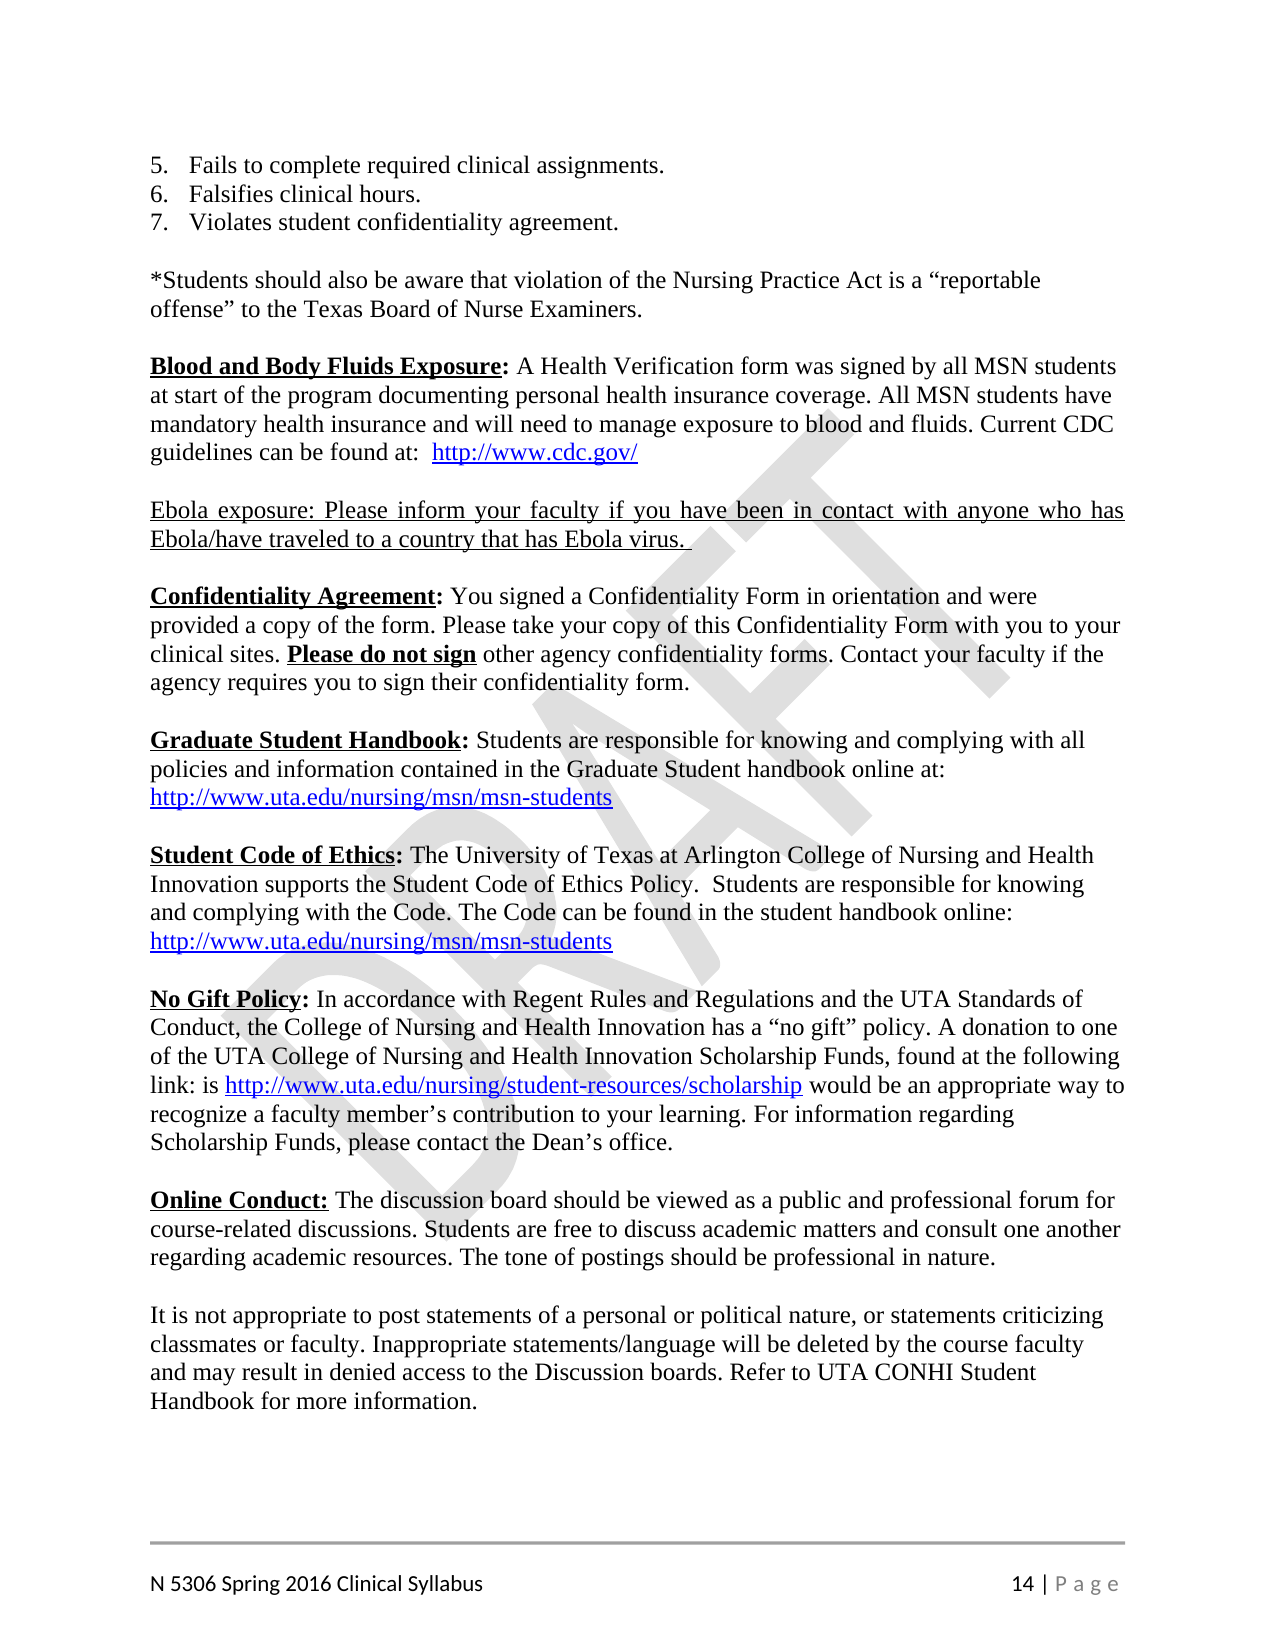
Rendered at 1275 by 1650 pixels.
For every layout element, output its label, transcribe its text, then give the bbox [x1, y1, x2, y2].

text *Students should also be aware that violation of the Nursing Practice Act is a “reportable offense” to the Texas Board of Nurse Examiners. [150, 265, 1125, 322]
text Ebola exposure: Please inform your faculty if you have been in contact with anyone who has Ebola/have traveled to a country that has Ebola virus. [150, 495, 1125, 520]
text It is not appropriate to post statements of a personal or political nature, or statements criticizing classmates or faculty. Inappropriate statements/language will be deleted by the course faculty and may result in denied access to the Discussion boards. Refer to UTA CONHI Student Handbook for more information. [150, 1300, 1125, 1415]
text No Gift Policy: In accordance with Regent Rules and Regulations and the UTA Standards of Conduct, the College of Nursing and Health Innovation has a “no gift” policy. A donation to one of the UTA College of Nursing and Health Innovation Scholarship Funds, found at the following link: is http://www.uta.edu/nursing/student-resources/scholarship would be an appropriate way to recognize a faculty member’s contribution to your learning. For information regarding Scholarship Funds, please contact the Dean’s office. [150, 984, 1125, 1156]
text 7. Violates student confidentiality agreement. [150, 207, 1125, 236]
text Student Code of Ethics: The University of Texas at Arlington College of Nursing and Health Innovation supports the Student Code of Ethics Policy. Students are responsible for knowing and complying with the Code. The Code can be found in the student handbook online: http://www.uta.edu/nursing/msn/msn-students [150, 840, 1125, 955]
text Blood and Body Fluids Exposure: A Health Verification form was signed by all MSN students at start of the program documenting personal health insurance coverage. All MSN students have mandatory health insurance and will need to manage exposure to blood and fluids. Current CDC guidelines can be found at: http://www.cdc.gov/ [150, 351, 1125, 466]
text Ebola exposure: Please inform your faculty if you have been in contact with anyone who has Ebola/have traveled to a country that has Ebola virus. [150, 521, 1125, 552]
text 6. Falsifies clinical hours. [150, 179, 1125, 207]
text 5. Fails to complete required clinical assignments. [150, 150, 1125, 179]
text Confidentiality Agreement: You signed a Confidentiality Form in orientation and were provided a copy of the form. Please take your copy of this Confidentiality Form with you to your clinical sites. Please do not sign other agency confidentiality forms. Contact your faculty if the agency requires you to sign their confidentiality form. [150, 581, 1125, 696]
text Graduate Student Handbook: Students are responsible for knowing and complying with all policies and information contained in the Graduate Student handbook online at: http://www.uta.edu/nursing/msn/msn-students [150, 725, 1125, 811]
text Online Conduct: The discussion board should be viewed as a public and professional forum for course-related discussions. Students are free to discuss academic matters and consult one another regarding academic resources. The tone of postings should be professional in nature. [150, 1185, 1125, 1271]
